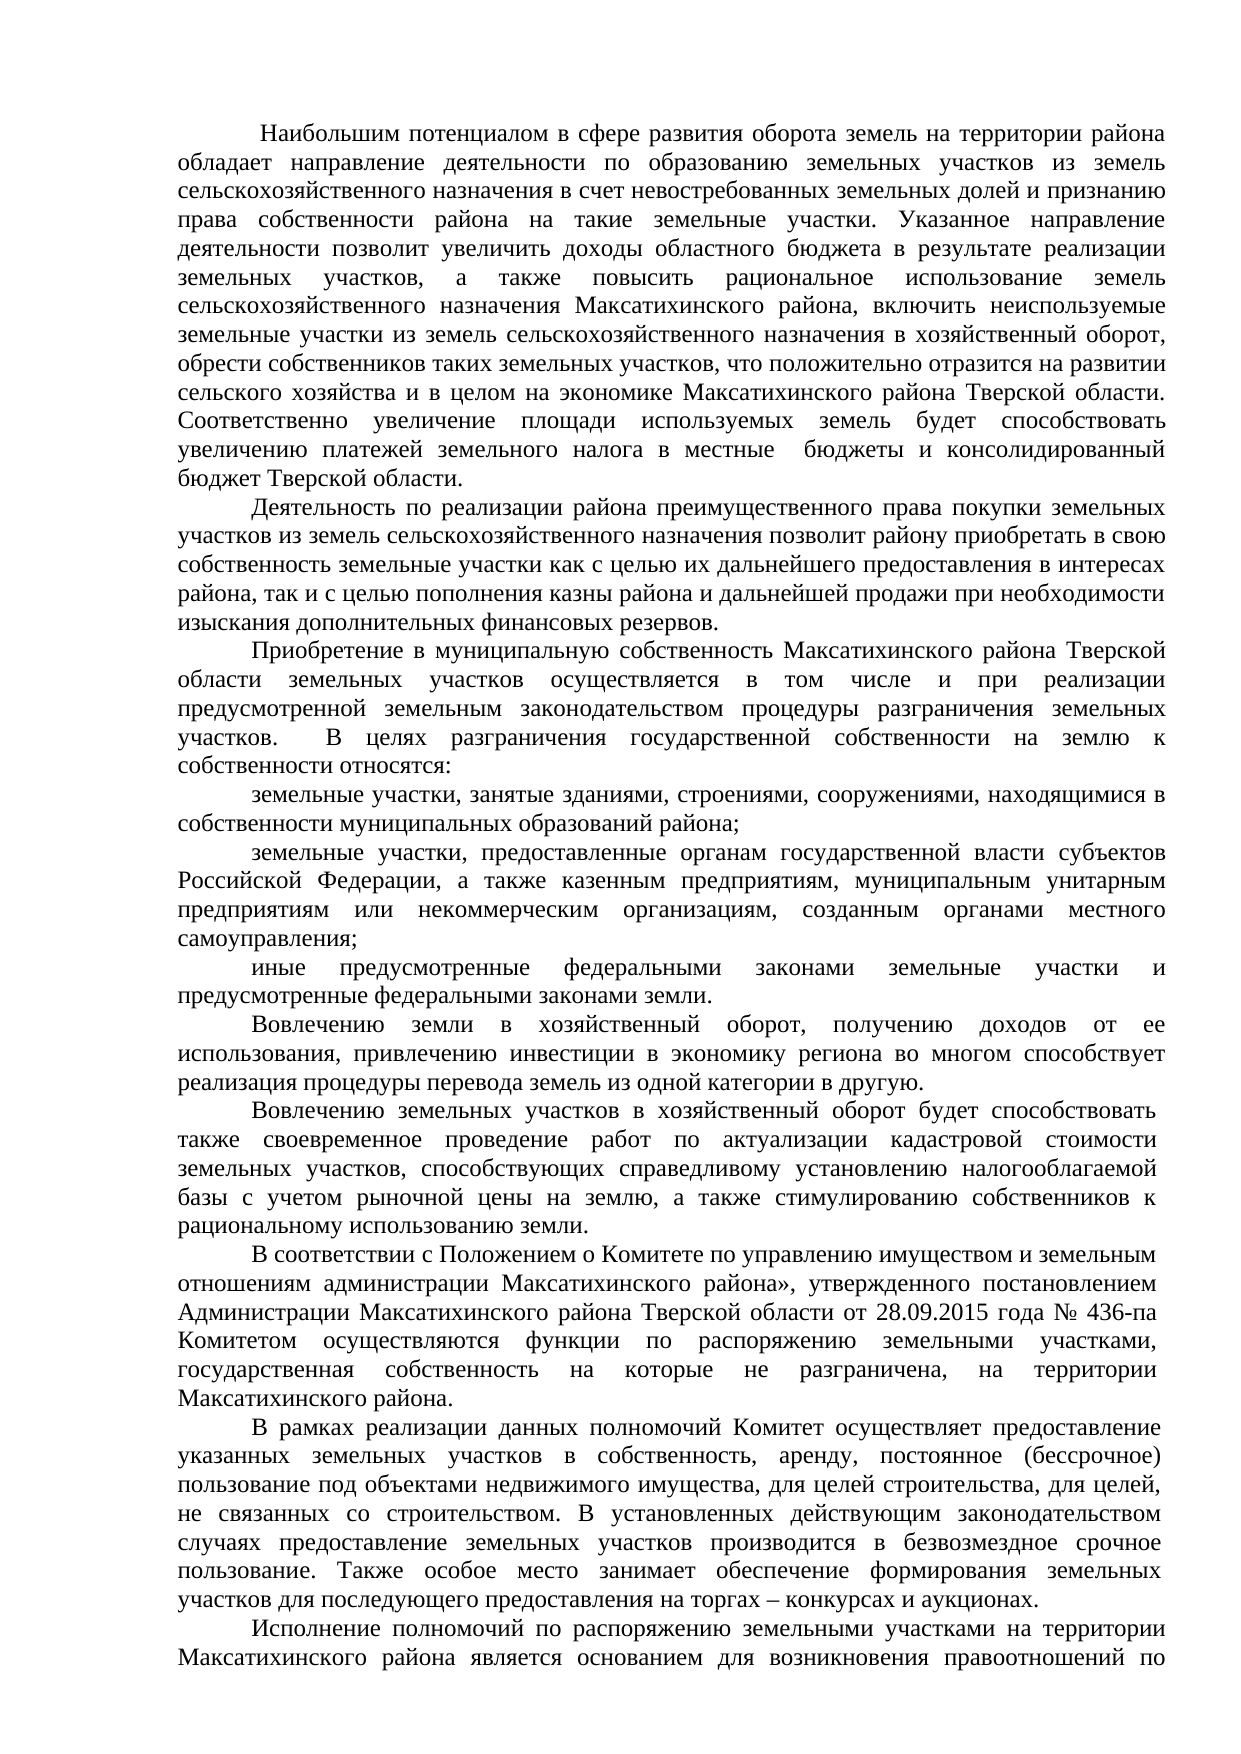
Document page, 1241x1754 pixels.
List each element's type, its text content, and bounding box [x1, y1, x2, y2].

text Наибольшим потенциалом в сфере развития оборота земель на территории района обладает направление деятельности по образованию земельных участков из земель сельскохозяйственного назначения в счет невостребованных земельных долей и признанию права собственности района на такие земельные участки. Указанное направление деятельности позволит увеличить доходы областного бюджета в результате реализации земельных участков, а также повысить рациональное использование земель сельскохозяйственного назначения Максатихинского района, включить неиспользуемые земельные участки из земель сельскохозяйственного назначения в хозяйственный оборот, обрести собственников таких земельных участков, что положительно отразится на развитии сельского хозяйства и в целом на экономике Максатихинского района Тверской области. Соответственно увеличение площади используемых земель будет способствовать увеличению платежей земельного налога в местные бюджеты и консолидированный бюджет Тверской области. [177, 118, 1167, 492]
text Вовлечению земельных участков в хозяйственный оборот будет способствовать также своевременное проведение работ по актуализации кадастровой стоимости земельных участков, способствующих справедливому установлению налогооблагаемой базы с учетом рыночной цены на землю, а также стимулированию собственников к рациональному использованию земли. [177, 1096, 1157, 1239]
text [177, 1613, 1167, 1671]
text Деятельность по реализации района преимущественного права покупки земельных участков из земель сельскохозяйственного назначения позволит району приобретать в свою собственность земельные участки как с целью их дальнейшего предоставления в интересах района, так и с целью пополнения казны района и дальнейшей продажи при необходимости изыскания дополнительных финансовых резервов. [177, 492, 1167, 636]
text Приобретение в муниципальную собственность Максатихинского района Тверской области земельных участков осуществляется в том числе и при реализации предусмотренной земельным законодательством процедуры разграничения земельных участков. В целях разграничения государственной собственности на землю к собственности относятся: [177, 636, 1167, 779]
text В соответствии с Положением о Комитете по управлению имуществом и земельным отношениям администрации Максатихинского района», утвержденного постановлением Администрации Максатихинского района Тверской области от 28.09.2015 года № 436-па Комитетом осуществляются функции по распоряжению земельными участками, государственная собственность на которые не разграничена, на территории Максатихинского района. [177, 1239, 1157, 1412]
text земельные участки, предоставленные органам государственной власти субъектов Российской Федерации, а также казенным предприятиям, муниципальным унитарным предприятиям или некоммерческим организациям, созданным органами местного самоуправления; [177, 837, 1167, 952]
text В рамках реализации данных полномочий Комитет осуществляет предоставление указанных земельных участков в собственность, аренду, постоянное (бессрочное) пользование под объектами недвижимого имущества, для целей строительства, для целей, не связанных со строительством. В установленных действующим законодательством случаях предоставление земельных участков производится в безвозмездное срочное пользование. Также особое место занимает обеспечение формирования земельных участков для последующего предоставления на торгах – конкурсах и аукционах. [177, 1412, 1162, 1613]
text Вовлечению земли в хозяйственный оборот, получению доходов от ее использования, привлечению инвестиции в экономику региона во многом способствует реализация процедуры перевода земель из одной категории в другую. [177, 1009, 1167, 1096]
text иные предусмотренные федеральными законами земельные участки и предусмотренные федеральными законами земли. [177, 952, 1167, 1009]
text земельные участки, занятые зданиями, строениями, сооружениями, находящимися в собственности муниципальных образований района; [177, 779, 1167, 837]
